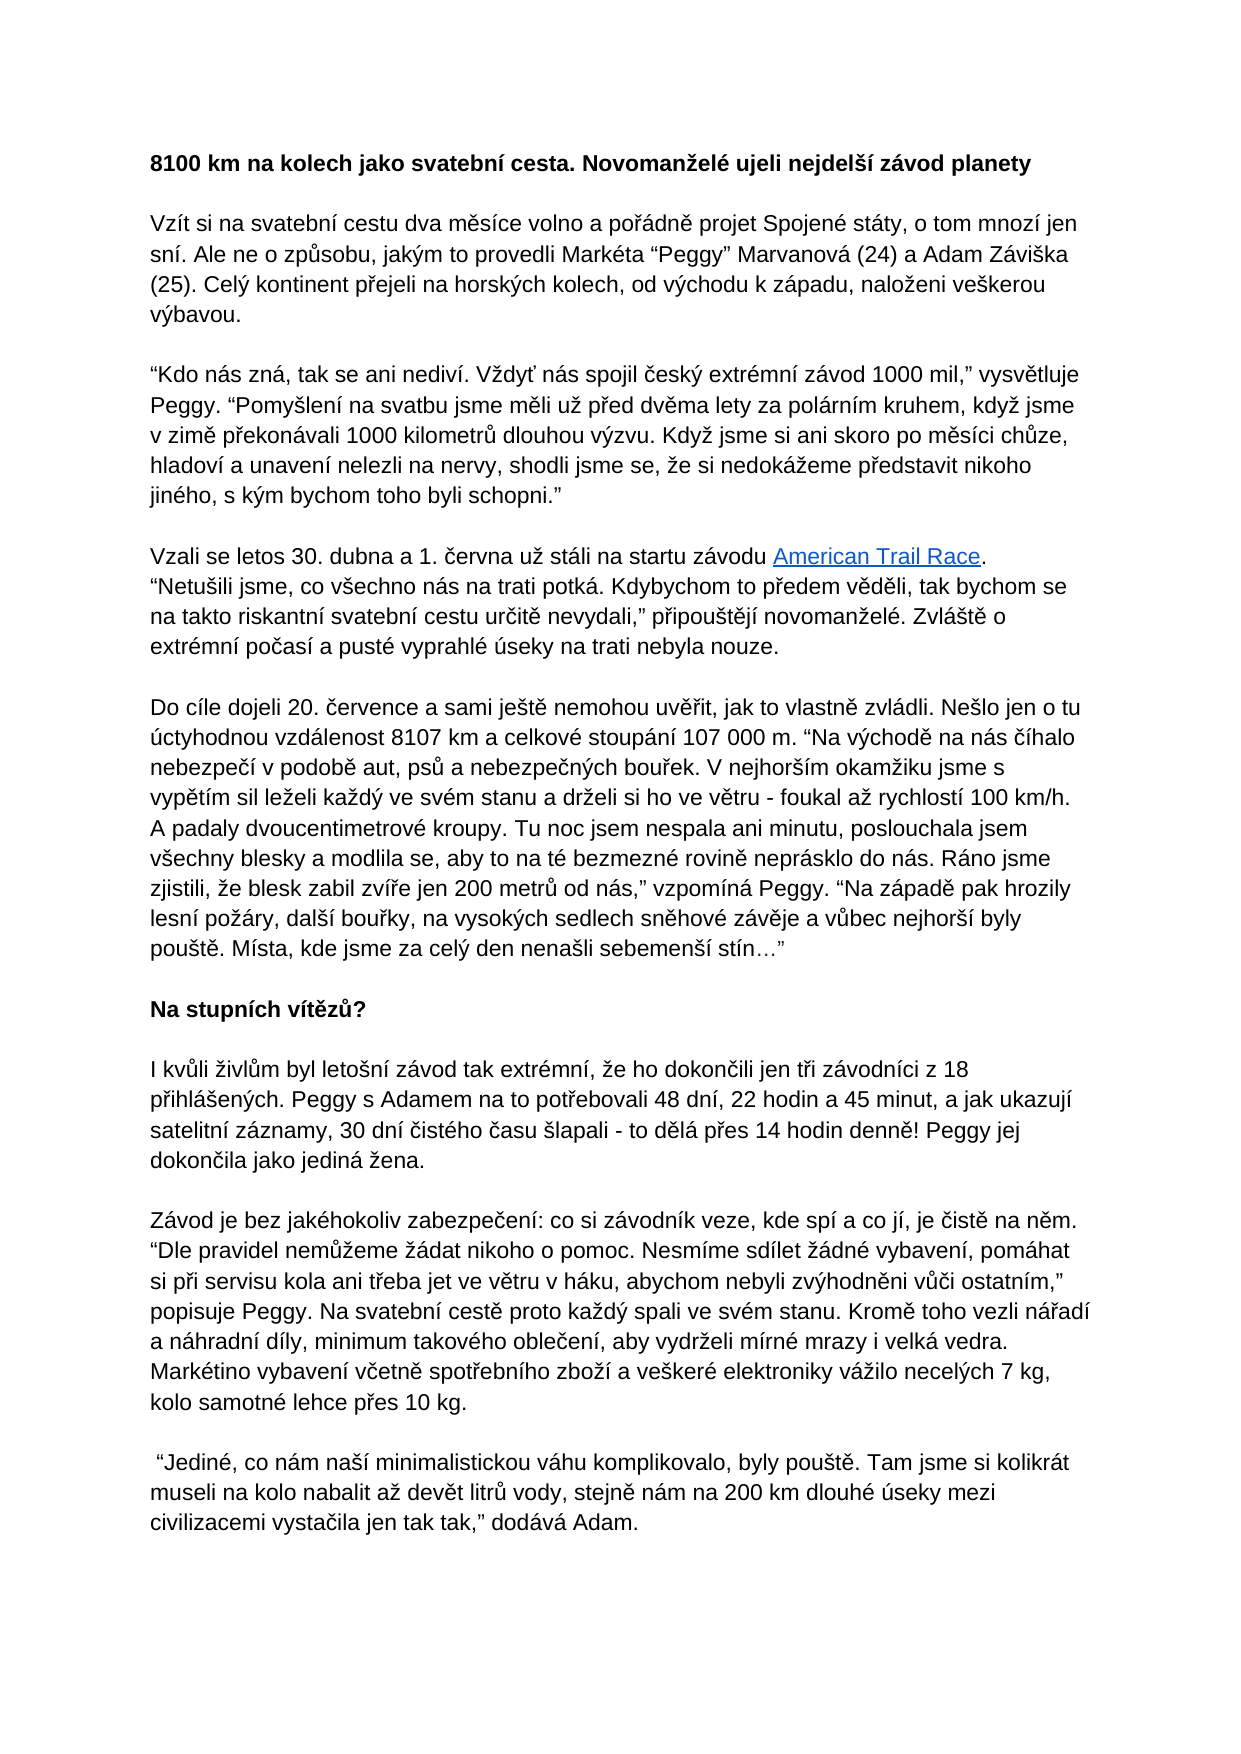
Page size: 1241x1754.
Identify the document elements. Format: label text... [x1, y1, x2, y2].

text Závod je bez jakéhokoliv zabezpečení: co si závodník veze, kde spí a co jí, je čistě na něm. “Dle pravidel nemůžeme žádat nikoho o pomoc. Nesmíme sdílet žádné vybavení, pomáhat si při servisu kola ani třeba jet ve větru v háku, abychom nebyli zvýhodněni vůči ostatním,” popisuje Peggy. Na svatební cestě proto každý spali ve svém stanu. Kromě toho vezli nářadí a náhradní díly, minimum takového oblečení, aby vydrželi mírné mrazy i velká vedra. Markétino vybavení včetně spotřebního zboží a veškeré elektroniky vážilo necelých 7 kg, kolo samotné lehce přes 10 kg. [150, 1207, 1090, 1415]
text “Kdo nás zná, tak se ani nediví. Vždyť nás spojil český extrémní závod 1000 mil,” vysvětluje Peggy. “Pomyšlení na svatbu jsme měli už před dvěma lety za polárním kruhem, když jsme v zimě překonávali 1000 kilometrů dlouhou výzvu. Když jsme si ani skoro po měsíci chůze, hladoví a unavení nelezli na nervy, shodli jsme se, že si nedokážeme představit nikoho jiného, s kým bychom toho byli schopni.” [150, 361, 1090, 509]
text Na stupních vítězů? [150, 996, 1090, 1022]
text Vzali se letos 30. dubna a 1. června už stáli na startu závodu American Trail Race. [150, 543, 1090, 569]
text I kvůli živlům byl letošní závod tak extrémní, že ho dokončili jen tři závodníci z 18 přihlášených. Peggy s Adamem na to potřebovali 48 dní, 22 hodin a 45 minut, a jak ukazují satelitní záznamy, 30 dní čistého času šlapali - to dělá přes 14 hodin denně! Peggy jej dokončila jako jediná žena. [150, 1056, 1090, 1173]
text “Netušili jsme, co všechno nás na trati potká. Kdybychom to předem věděli, tak bychom se na takto riskantní svatební cestu určitě nevydali,” připouštějí novomanželé. Zvláště o extrémní počasí a pusté vyprahlé úseky na trati nebyla nouze. [150, 573, 1090, 660]
text Do cíle dojeli 20. července a sami ještě nemohou uvěřit, jak to vlastně zvládli. Nešlo jen o tu úctyhodnou vzdálenost 8107 km a celkové stoupání 107 000 m. “Na východě na nás číhalo nebezpečí v podobě aut, psů a nebezpečných bouřek. V nejhorším okamžiku jsme s vypětím sil leželi každý ve svém stanu a drželi si ho ve větru - foukal až rychlostí 100 km/h. A padaly dvoucentimetrové kroupy. Tu noc jsem nespala ani minutu, poslouchala jsem všechny blesky a modlila se, aby to na té bezmezné rovině neprásklo do nás. Ráno jsme zjistili, že blesk zabil zvíře jen 200 metrů od nás,” vzpomíná Peggy. “Na západě pak hrozily lesní požáry, další bouřky, na vysokých sedlech sněhové závěje a vůbec nejhorší byly pouště. Místa, kde jsme za celý den nenašli sebemenší stín…” [150, 694, 1090, 962]
text Vzít si na svatební cestu dva měsíce volno a pořádně projet Spojené státy, o tom mnozí jen sní. Ale ne o způsobu, jakým to provedli Markéta “Peggy” Marvanová (24) a Adam Záviška (25). Celý kontinent přejeli na horských kolech, od východu k západu, naloženi veškerou výbavou. [150, 210, 1090, 327]
text “Jediné, co nám naší minimalistickou váhu komplikovalo, byly pouště. Tam jsme si kolikrát museli na kolo nabalit až devět litrů vody, stejně nám na 200 km dlouhé úseky mezi civilizacemi vystačila jen tak tak,” dodává Adam. [150, 1449, 1090, 1536]
text 8100 km na kolech jako svatební cesta. Novomanželé ujeli nejdelší závod planety [150, 150, 1090, 176]
